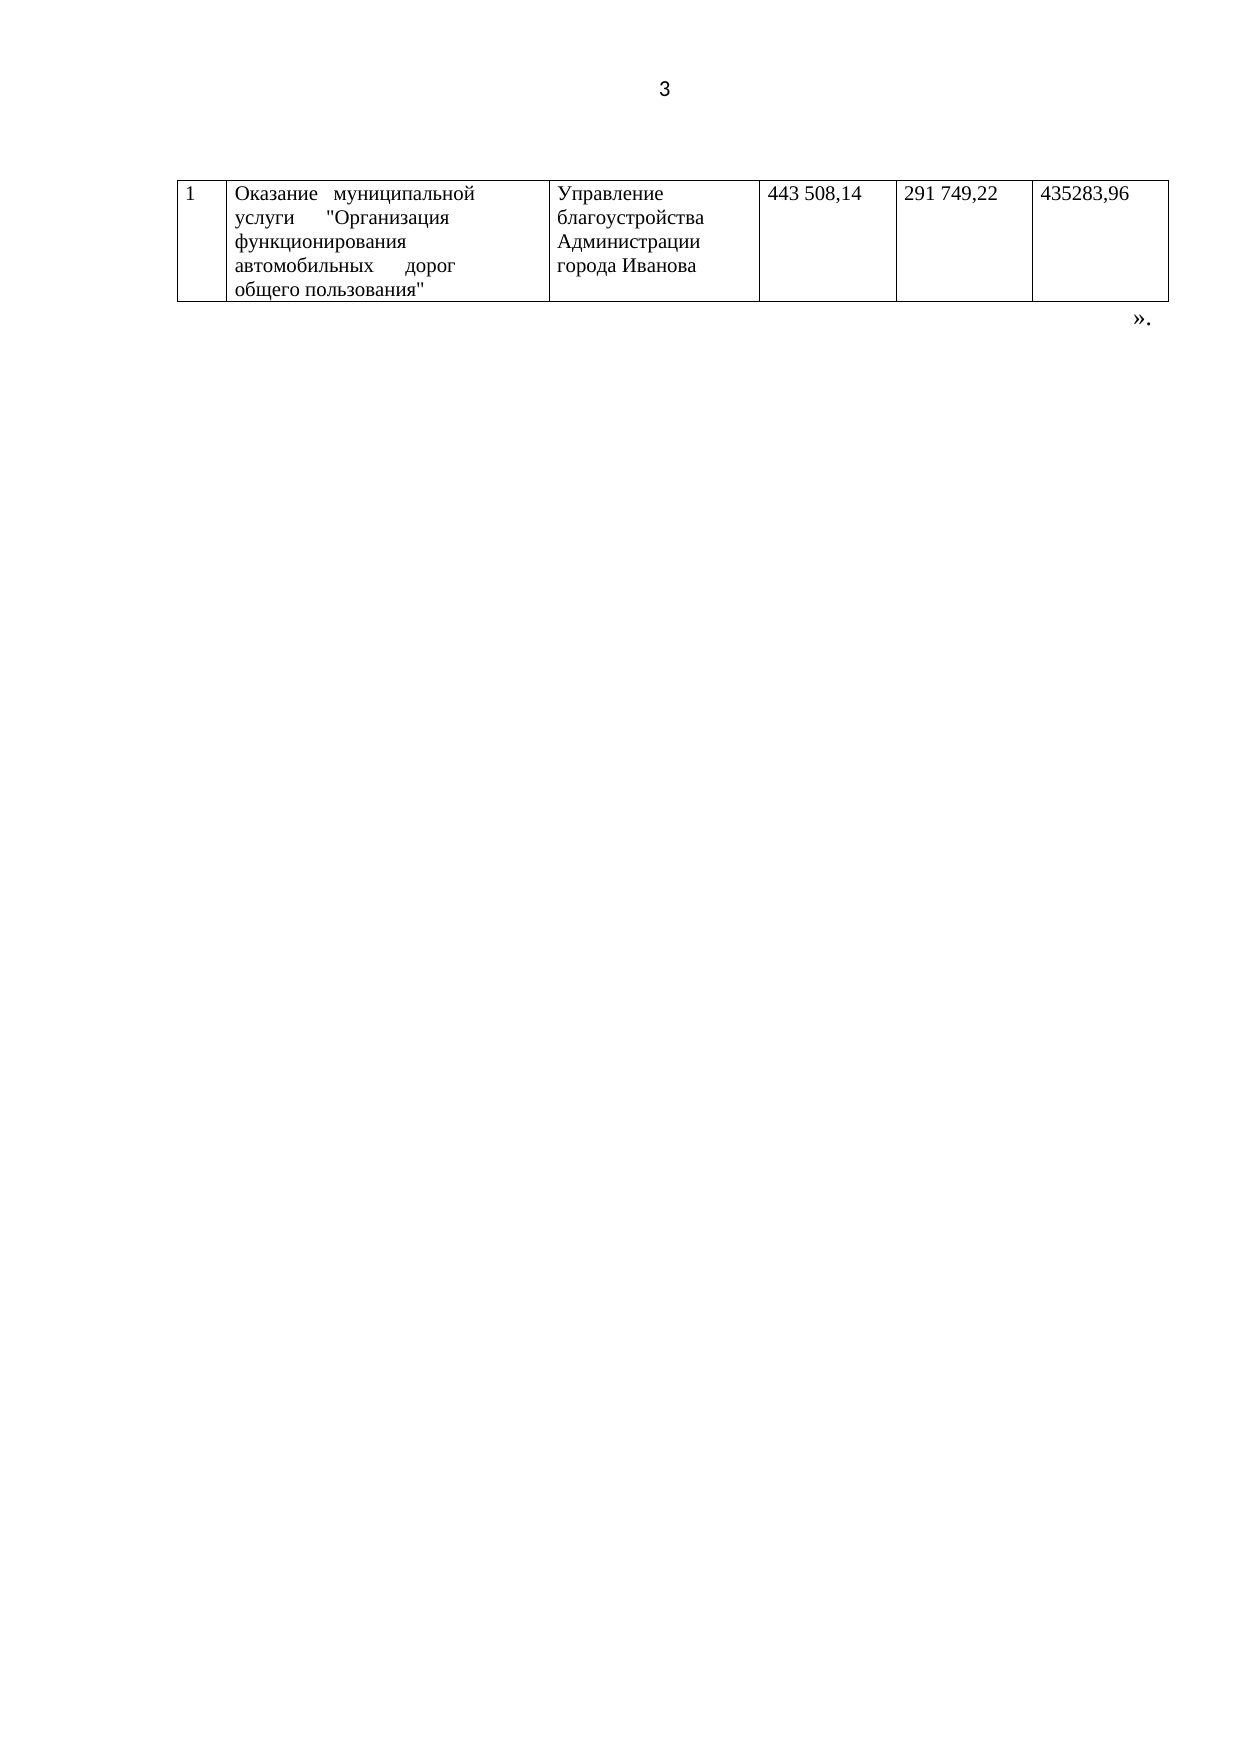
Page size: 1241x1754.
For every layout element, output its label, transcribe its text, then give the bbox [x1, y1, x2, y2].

table_cell 435283,96 [1033, 181, 1168, 301]
table_cell 443 508,14 [760, 181, 896, 301]
text ». [177, 302, 1152, 331]
table_cell 291 749,22 [897, 181, 1032, 301]
table_cell Оказание муниципальной услуги "Организация функционирования автомобильных дорог общего пользования" [227, 181, 549, 301]
table_cell Управление благоустройства Администрации города Иванова [550, 181, 759, 301]
table_cell 1 [178, 181, 226, 301]
